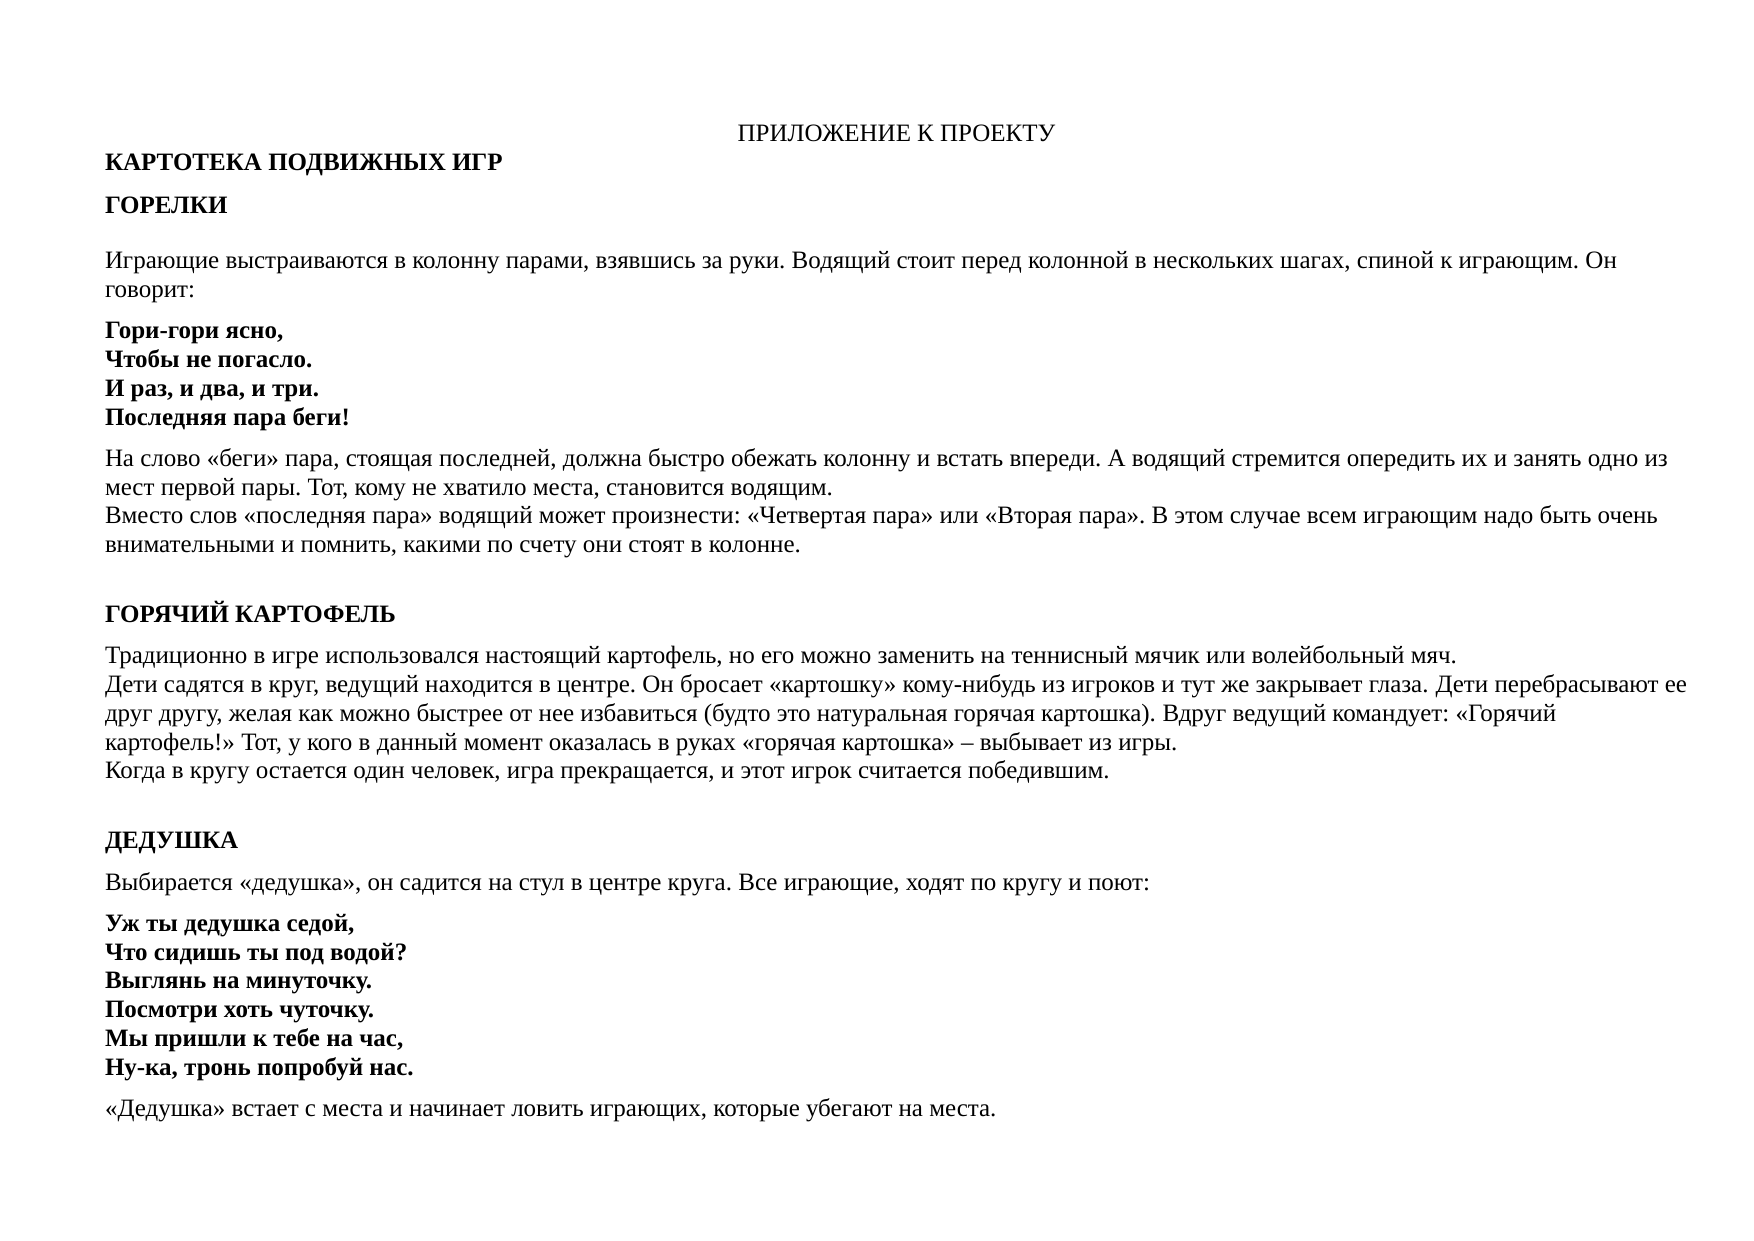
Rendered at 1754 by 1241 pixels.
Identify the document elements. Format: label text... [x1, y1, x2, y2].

text ГОРЯЧИЙ КАРТОФЕЛЬ [105, 599, 1688, 628]
text Традиционно в игре использовался настоящий картофель, но его можно заменить на теннисный мячик или волейбольный мяч. [105, 641, 1688, 669]
text Когда в кругу остается один человек, игра прекращается, и этот игрок считается победившим. [105, 756, 1688, 784]
text Мы пришли к тебе на час, [105, 1023, 1688, 1052]
text Ну-ка, тронь попробуй нас. [105, 1052, 1688, 1081]
text Посмотри хоть чуточку. [105, 994, 1688, 1023]
text Выбирается «дедушка», он садится на стул в центре круга. Все играющие, ходят по кругу и поют: [105, 867, 1688, 896]
text КАРТОТЕКА ПОДВИЖНЫХ ИГР [105, 147, 1688, 176]
text Дети садятся в круг, ведущий находится в центре. Он бросает «картошку» кому-нибудь из игроков и тут же закрывает глаза. Дети перебрасывают ее друг другу, желая как можно быстрее от нее избавиться (будто это натуральная горячая картошка). Вдруг ведущий командует: «Горячий картофель!» Тот, у кого в данный момент оказалась в руках «горячая картошка» – выбывает из игры. [105, 669, 1688, 756]
text Играющие выстраиваются в колонну парами, взявшись за руки. Водящий стоит перед колонной в нескольких шагах, спиной к играющим. Он говорит: [105, 246, 1688, 303]
text Вместо слов «последняя пара» водящий может произнести: «Четвертая пара» или «Вторая пара». В этом случае всем играющим надо быть очень внимательными и помнить, какими по счету они стоят в колонне. [105, 501, 1688, 558]
text Гори-гори ясно, Чтобы не погасло. И раз, и два, и три. Последняя пара беги! [105, 316, 1688, 431]
text Что сидишь ты под водой? [105, 937, 1688, 966]
text ДЕДУШКА [105, 826, 1688, 854]
text ГОРЕЛКИ [105, 190, 1688, 219]
text «Дедушка» встает с места и начинает ловить играющих, которые убегают на места. [105, 1093, 1688, 1122]
text Выглянь на минуточку. [105, 966, 1688, 994]
text ПРИЛОЖЕНИЕ К ПРОЕКТУ [105, 118, 1688, 147]
text Уж ты дедушка седой, [105, 908, 1688, 937]
text На слово «беги» пара, стоящая последней, должна быстро обежать колонну и встать впереди. А водящий стремится опередить их и занять одно из мест первой пары. Тот, кому не хватило места, становится водящим. [105, 443, 1688, 501]
